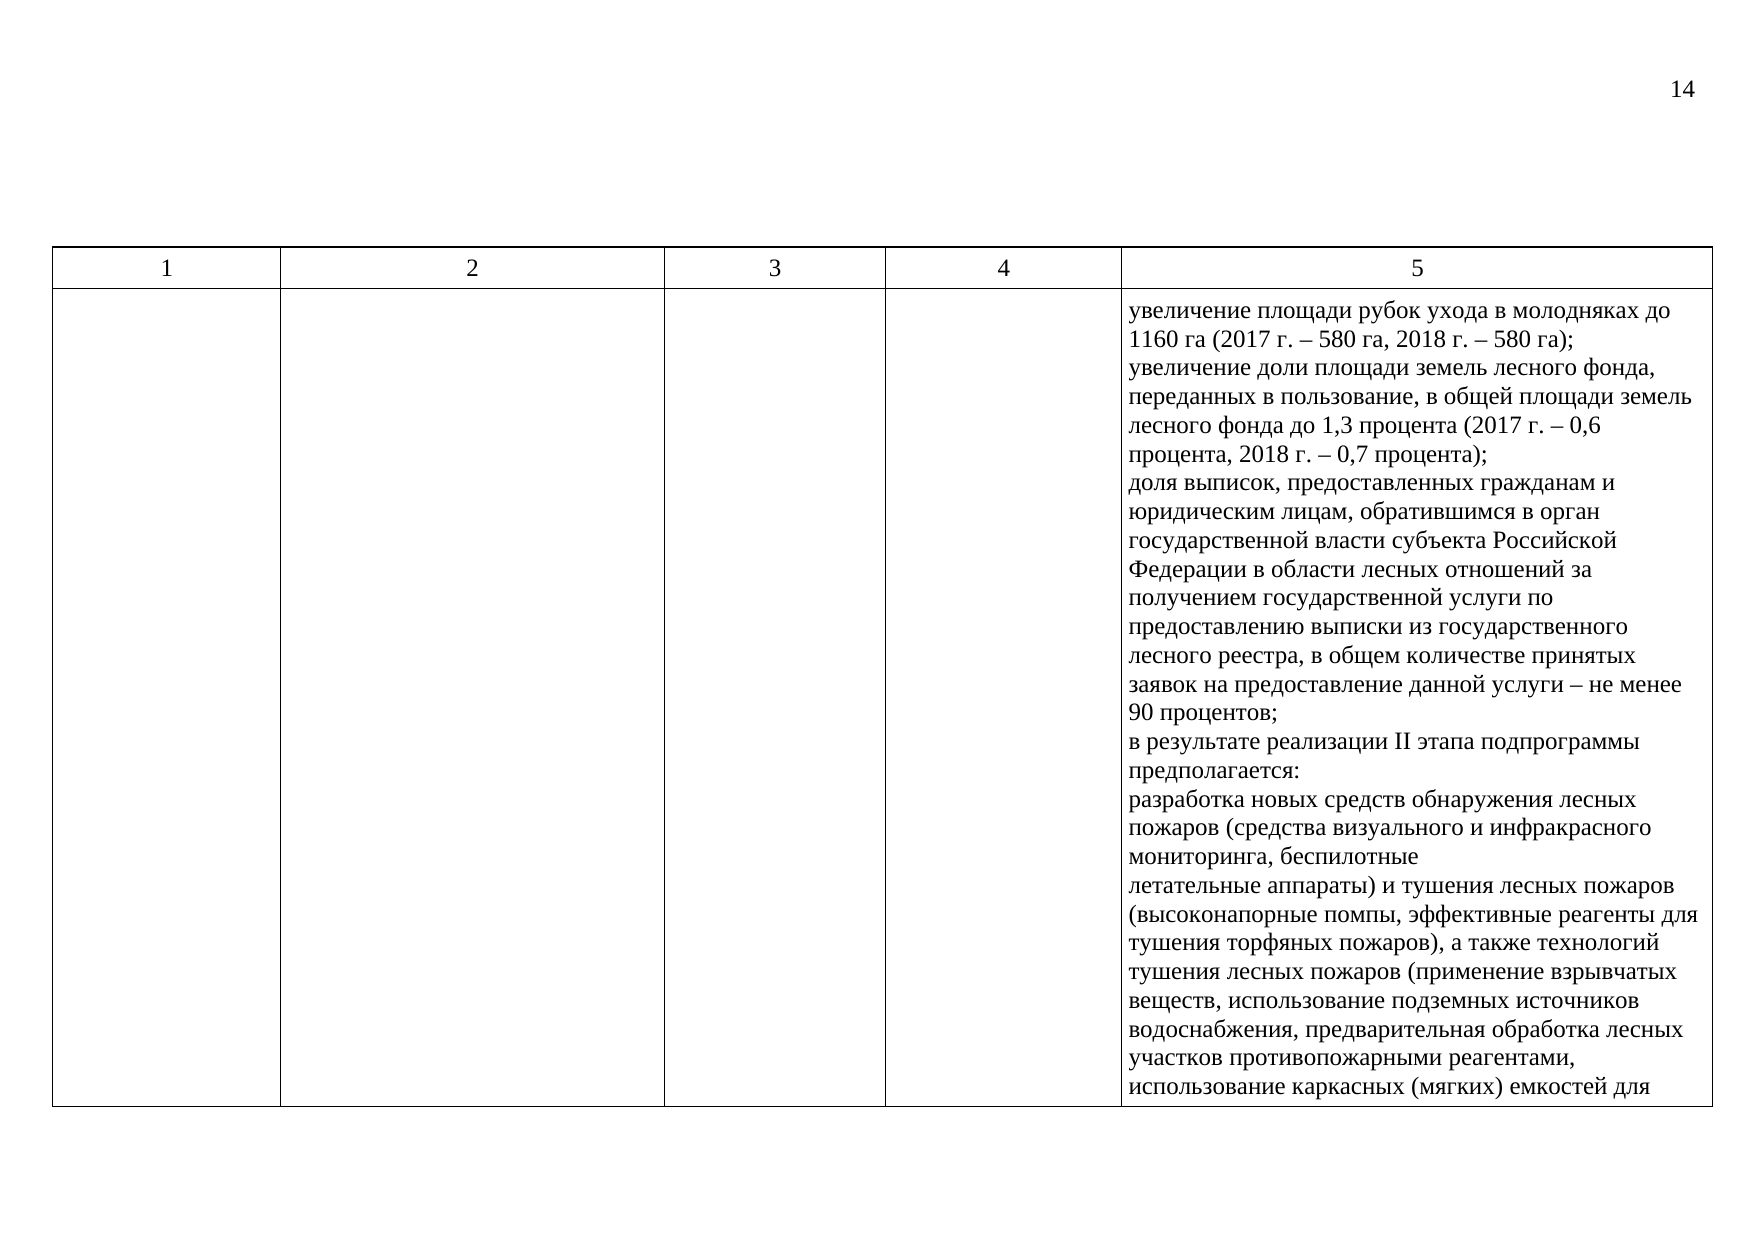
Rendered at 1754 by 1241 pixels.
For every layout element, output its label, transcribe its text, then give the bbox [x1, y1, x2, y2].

table_cell [665, 289, 885, 1106]
table_header 1 [53, 248, 280, 288]
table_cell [1122, 289, 1712, 1106]
table_cell [886, 289, 1121, 1106]
table_header 2 [281, 248, 664, 288]
table_cell [53, 289, 280, 1106]
table_header 4 [886, 248, 1121, 288]
table_header 3 [665, 248, 885, 288]
table_header 5 [1122, 248, 1712, 288]
table_cell [281, 289, 664, 1106]
